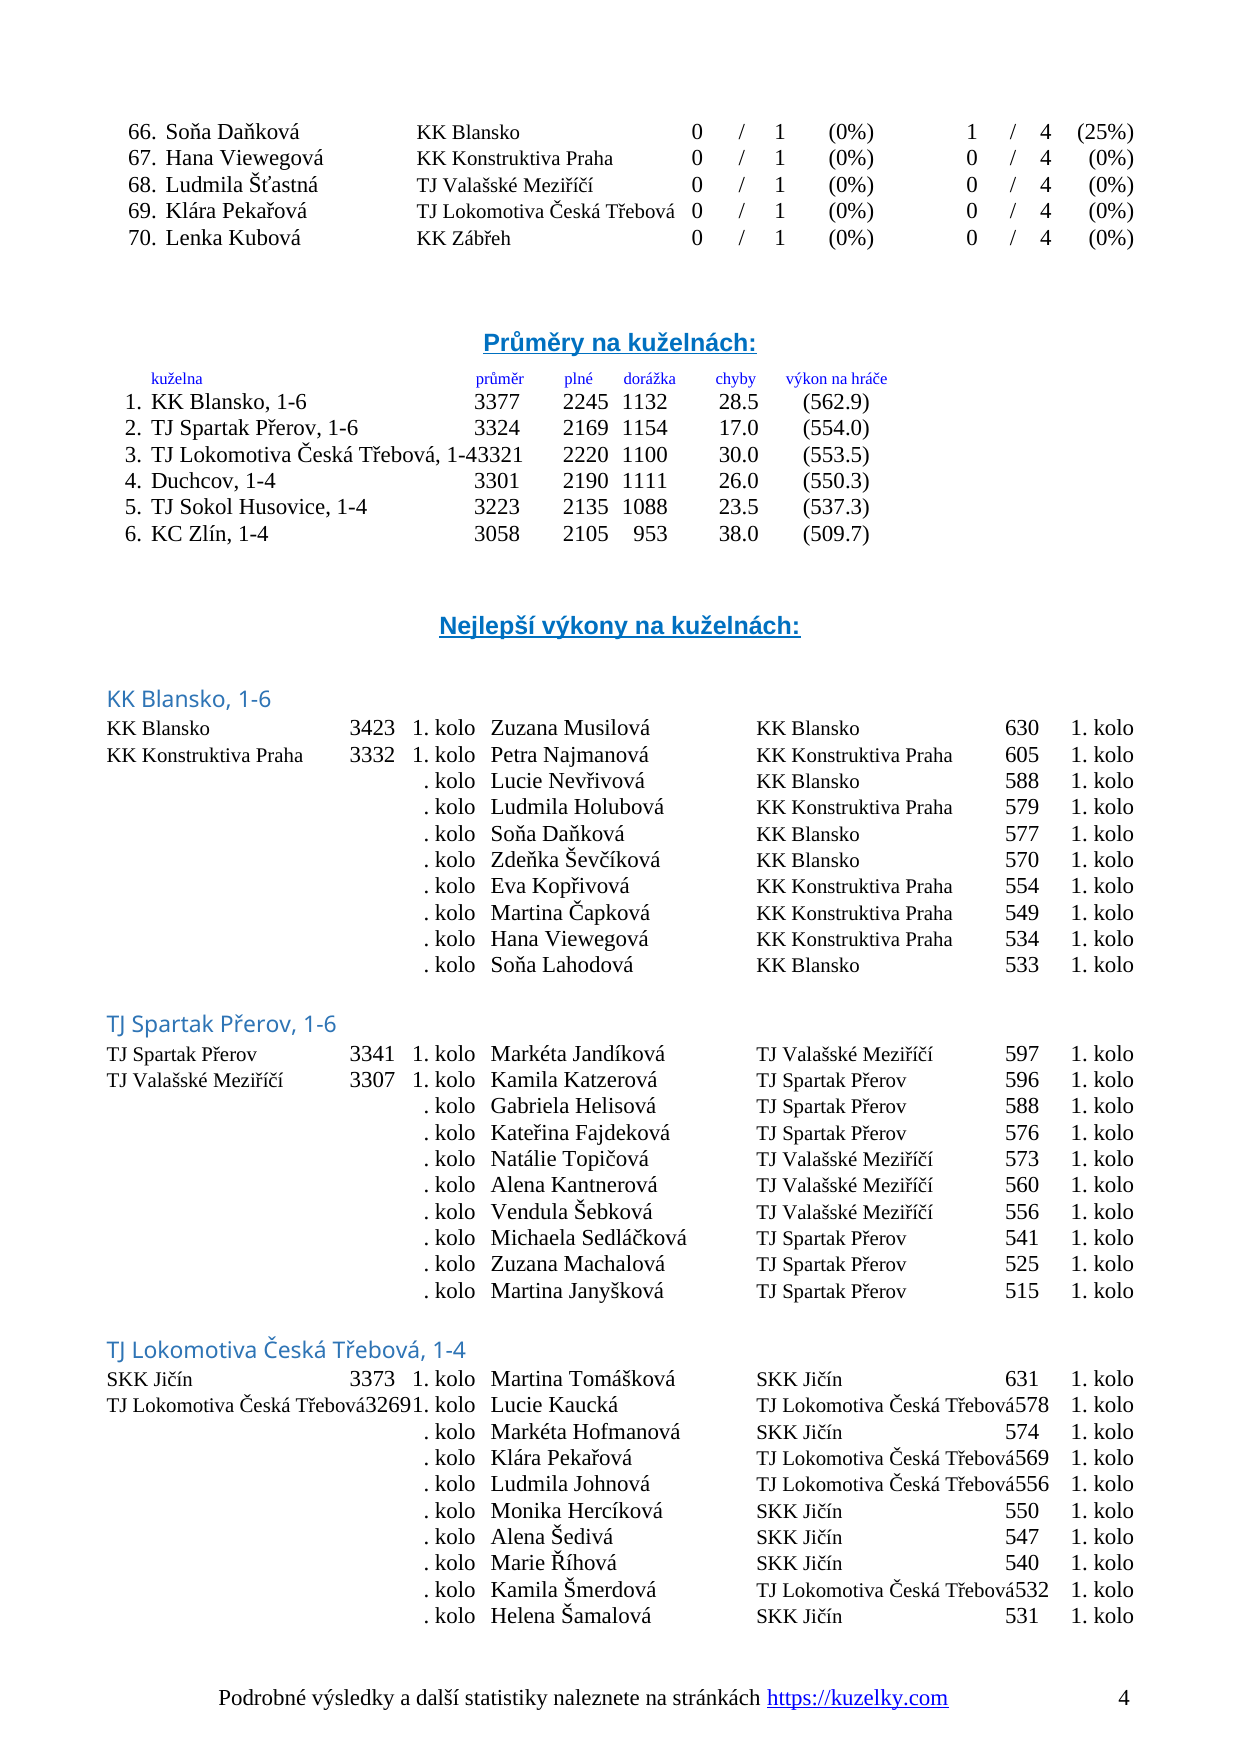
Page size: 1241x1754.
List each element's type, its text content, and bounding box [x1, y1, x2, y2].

text . kolo Monika Hercíková SKK Jičín 550 1. kolo [106, 1497, 1134, 1523]
text KK Blansko 3423 1. kolo Zuzana Musilová KK Blansko 630 1. kolo [106, 714, 1134, 741]
text . kolo Klára Pekařová TJ Lokomotiva Česká Třebová 569 1. kolo [106, 1444, 1134, 1470]
text KK Konstruktiva Praha 3332 1. kolo Petra Najmanová KK Konstruktiva Praha 605 1. kolo [106, 741, 1134, 767]
text 66. Soňa Daňková KK Blansko 0 / 1 (0%) 1 / 4 (25%) [106, 118, 1134, 144]
text . kolo Kamila Šmerdová TJ Lokomotiva Česká Třebová 532 1. kolo [106, 1576, 1134, 1602]
text . kolo Natálie Topičová TJ Valašské Meziříčí 573 1. kolo [106, 1145, 1134, 1171]
text . kolo Alena Kantnerová TJ Valašské Meziříčí 560 1. kolo [106, 1171, 1134, 1198]
text . kolo Kateřina Fajdeková TJ Spartak Přerov 576 1. kolo [106, 1119, 1134, 1145]
text TJ Lokomotiva Česká Třebová 3269 1. kolo Lucie Kaucká TJ Lokomotiva Česká Třebová 578 1. kolo [106, 1391, 1134, 1418]
text . kolo Markéta Hofmanová SKK Jičín 574 1. kolo [106, 1418, 1134, 1444]
text 67. Hana Viewegová KK Konstruktiva Praha 0 / 1 (0%) 0 / 4 (0%) [106, 144, 1134, 171]
text . kolo Eva Kopřivová KK Konstruktiva Praha 554 1. kolo [106, 872, 1134, 899]
text . kolo Martina Čapková KK Konstruktiva Praha 549 1. kolo [106, 899, 1134, 925]
text . kolo Lucie Nevřivová KK Blansko 588 1. kolo [106, 767, 1134, 793]
text . kolo Marie Říhová SKK Jičín 540 1. kolo [106, 1549, 1134, 1576]
text . kolo Ludmila Johnová TJ Lokomotiva Česká Třebová 556 1. kolo [106, 1470, 1134, 1497]
text . kolo Helena Šamalová SKK Jičín 531 1. kolo [106, 1602, 1134, 1628]
text Průměry na kuželnách: [94, 328, 1145, 356]
text . kolo Ludmila Holubová KK Konstruktiva Praha 579 1. kolo [106, 793, 1134, 820]
text . kolo Vendula Šebková TJ Valašské Meziříčí 556 1. kolo [106, 1198, 1134, 1224]
text . kolo Soňa Daňková KK Blansko 577 1. kolo [106, 820, 1134, 846]
subtitle KK Blansko, 1-6 [106, 683, 1134, 714]
text TJ Spartak Přerov 3341 1. kolo Markéta Jandíková TJ Valašské Meziříčí 597 1. kolo [106, 1040, 1134, 1066]
text 4. Duchcov, 1-4 3301 2190 1111 26.0 (550.3) [106, 467, 1134, 493]
text 3. TJ Lokomotiva Česká Třebová, 1-4 3321 2220 1100 30.0 (553.5) [106, 441, 1134, 467]
text 5. TJ Sokol Husovice, 1-4 3223 2135 1088 23.5 (537.3) [106, 493, 1134, 520]
text . kolo Gabriela Helisová TJ Spartak Přerov 588 1. kolo [106, 1092, 1134, 1119]
text . kolo Martina Janyšková TJ Spartak Přerov 515 1. kolo [106, 1277, 1134, 1303]
subtitle TJ Spartak Přerov, 1-6 [106, 1008, 1134, 1040]
text 70. Lenka Kubová KK Zábřeh 0 / 1 (0%) 0 / 4 (0%) [106, 223, 1134, 250]
text 1. KK Blansko, 1-6 3377 2245 1132 28.5 (562.9) [106, 388, 1134, 414]
text 6. KC Zlín, 1-4 3058 2105 953 38.0 (509.7) [106, 520, 1134, 546]
text . kolo Zdeňka Ševčíková KK Blansko 570 1. kolo [106, 846, 1134, 872]
text TJ Valašské Meziříčí 3307 1. kolo Kamila Katzerová TJ Spartak Přerov 596 1. kolo [106, 1066, 1134, 1092]
text 2. TJ Spartak Přerov, 1-6 3324 2169 1154 17.0 (554.0) [106, 414, 1134, 441]
text SKK Jičín 3373 1. kolo Martina Tomášková SKK Jičín 631 1. kolo [106, 1365, 1134, 1391]
subtitle TJ Lokomotiva Česká Třebová, 1-4 [106, 1334, 1134, 1365]
text . kolo Hana Viewegová KK Konstruktiva Praha 534 1. kolo [106, 925, 1134, 952]
text . kolo Zuzana Machalová TJ Spartak Přerov 525 1. kolo [106, 1251, 1134, 1277]
text 68. Ludmila Šťastná TJ Valašské Meziříčí 0 / 1 (0%) 0 / 4 (0%) [106, 171, 1134, 197]
text . kolo Michaela Sedláčková TJ Spartak Přerov 541 1. kolo [106, 1224, 1134, 1251]
text 69. Klára Pekařová TJ Lokomotiva Česká Třebová 0 / 1 (0%) 0 / 4 (0%) [106, 197, 1134, 223]
text kuželna průměr plné dorážka chyby výkon na hráče [106, 369, 1134, 388]
text Nejlepší výkony na kuželnách: [94, 611, 1145, 640]
text . kolo Alena Šedivá SKK Jičín 547 1. kolo [106, 1523, 1134, 1549]
text . kolo Soňa Lahodová KK Blansko 533 1. kolo [106, 952, 1134, 978]
